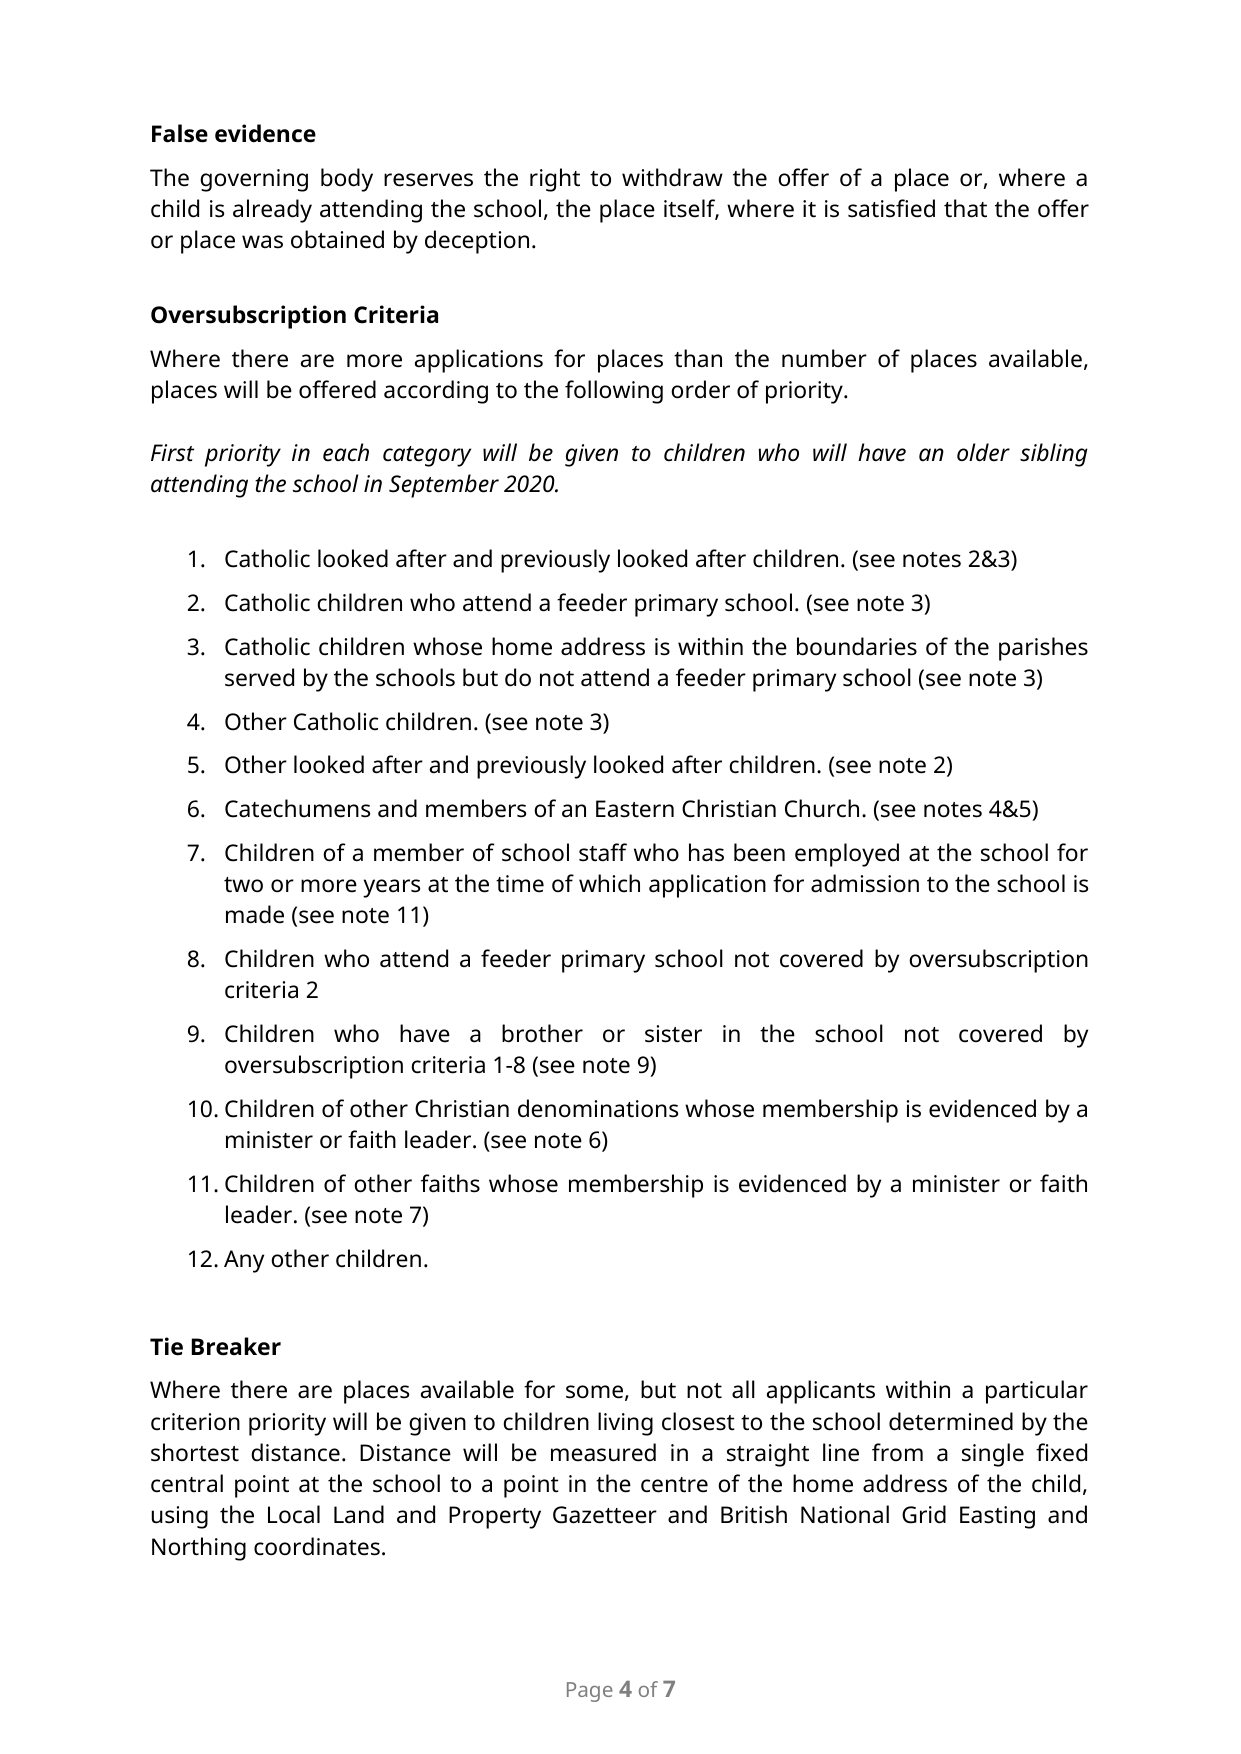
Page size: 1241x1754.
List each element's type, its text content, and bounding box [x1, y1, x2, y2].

text First priority in each category will be given to children who will have an older sibling attending the school in September 2020. [150, 437, 1090, 499]
list Catholic children who attend a feeder primary school. (see note 3) [187, 587, 1090, 618]
list Children of a member of school staff who has been employed at the school for two or more years at the time of which application for admission to the school is made (see note 11) [187, 837, 1090, 931]
list Children of other Christian denominations whose membership is evidenced by a minister or faith leader. (see note 6) [187, 1093, 1090, 1156]
list Children of other faiths whose membership is evidenced by a minister or faith leader. (see note 7) [187, 1168, 1090, 1231]
list Other looked after and previously looked after children. (see note 2) [187, 749, 1090, 781]
list Catholic children whose home address is within the boundaries of the parishes served by the schools but do not attend a feeder primary school (see note 3) [187, 631, 1090, 693]
list Catechumens and members of an Eastern Christian Church. (see notes 4&5) [187, 793, 1090, 824]
list Children who attend a feeder primary school not covered by oversubscription criteria 2 [187, 943, 1090, 1006]
list Other Catholic children. (see note 3) [187, 706, 1090, 737]
list Oversubscription Criteria [150, 299, 1090, 331]
list Tie Breaker [150, 1331, 1090, 1362]
list Children who have a brother or sister in the school not covered by oversubscription criteria 1-8 (see note 9) [187, 1018, 1090, 1081]
list Catholic looked after and previously looked after children. (see notes 2&3) [187, 543, 1090, 574]
text The governing body reserves the right to withdraw the offer of a place or, where a child is already attending the school, the place itself, where it is satisfied that the offer or place was obtained by deception. [150, 162, 1090, 256]
text Where there are places available for some, but not all applicants within a particular criterion priority will be given to children living closest to the school determined by the shortest distance. Distance will be measured in a straight line from a single fixed central point at the school to a point in the centre of the home address of the child, using the Local Land and Property Gazetteer and British National Grid Easting and Northing coordinates. [150, 1374, 1090, 1562]
list False evidence [150, 118, 1090, 149]
list Any other children. [187, 1243, 1090, 1274]
text Where there are more applications for places than the number of places available, places will be offered according to the following order of priority. [150, 343, 1090, 406]
